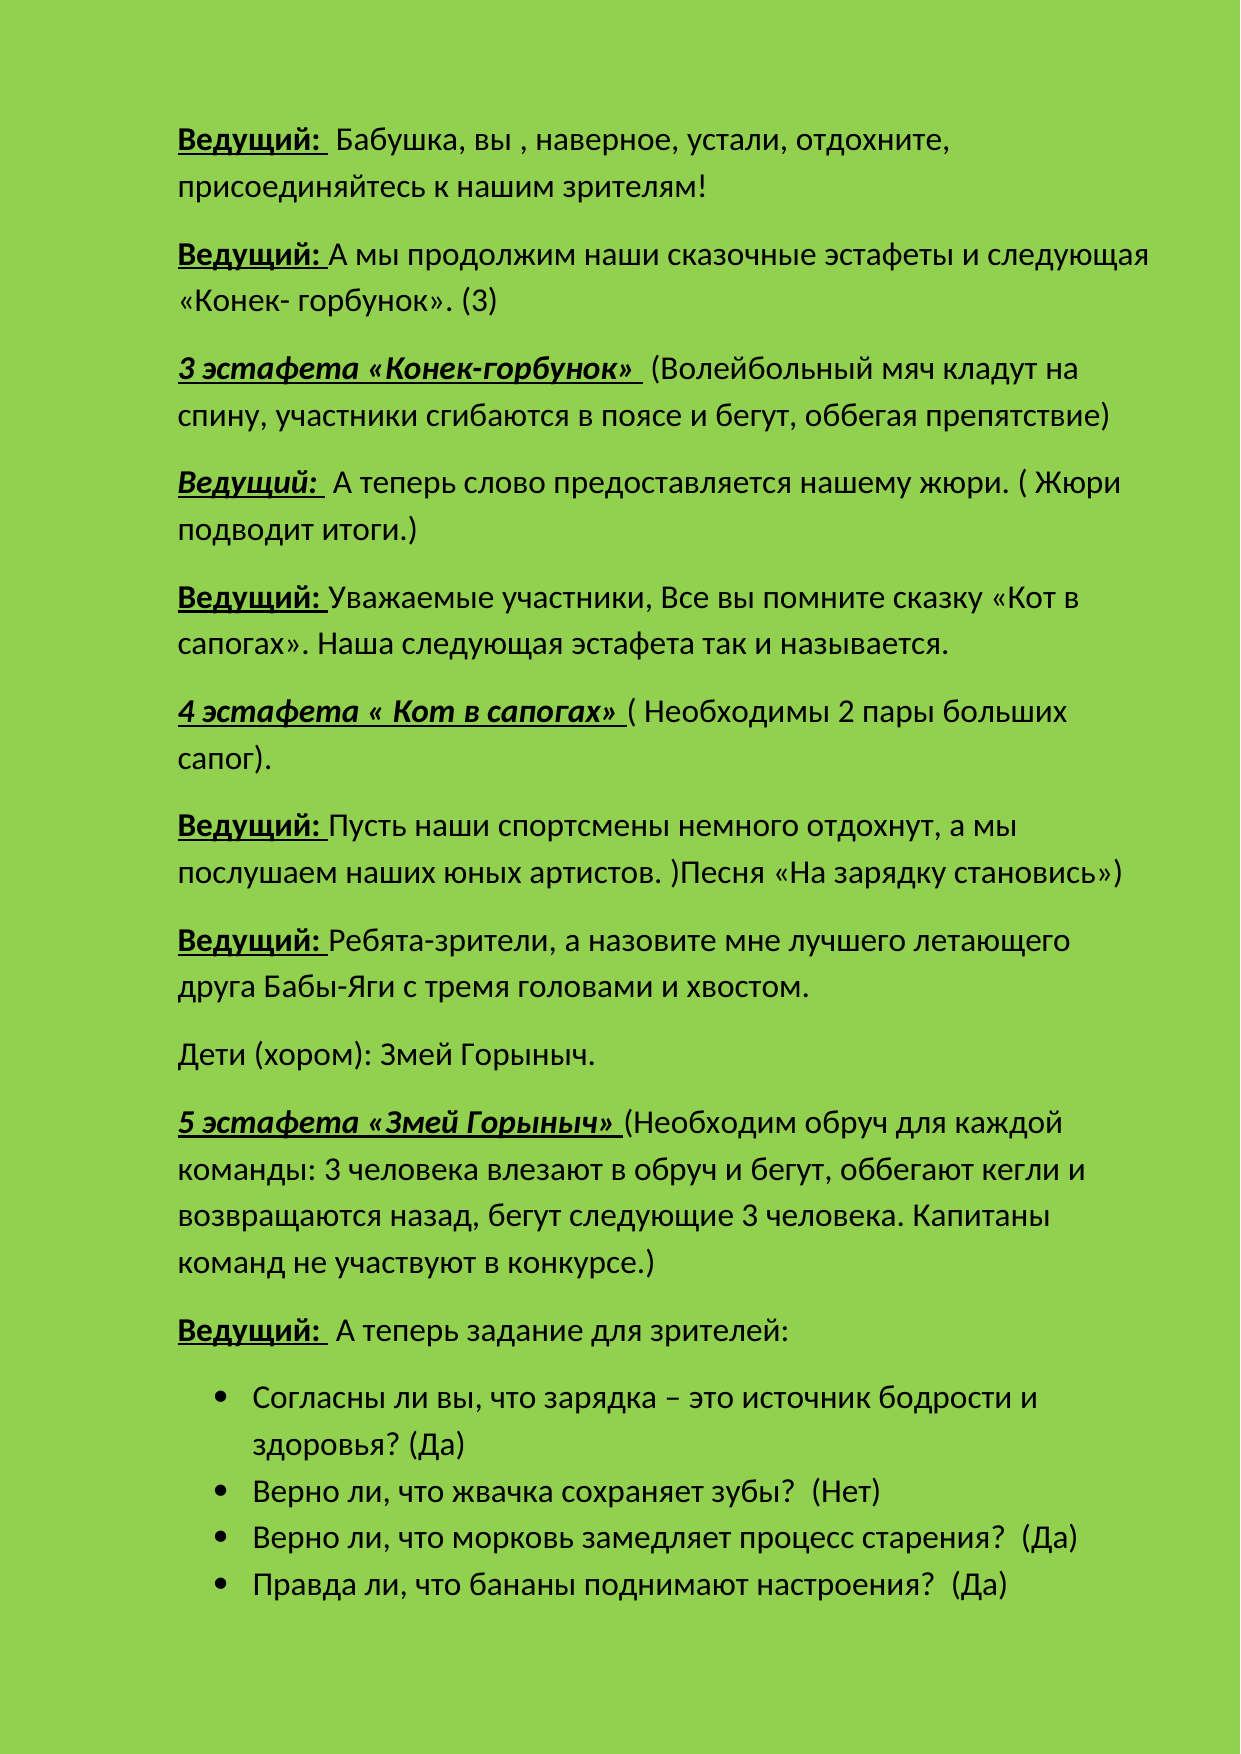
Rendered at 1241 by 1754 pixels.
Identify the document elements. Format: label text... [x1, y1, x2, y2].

text 3 эстафета «Конек-горбунок» (Волейбольный мяч кладут на спину, участники сгибаются в поясе и бегут, оббегая препятствие) [177, 347, 1152, 434]
text 5 эстафета «Змей Горыныч» (Необходим обруч для каждой команды: 3 человека влезают в обруч и бегут, оббегают кегли и возвращаются назад, бегут следующие 3 человека. Капитаны команд не участвуют в конкурсе.) [177, 1101, 1152, 1282]
text Ведущий: Пусть наши спортсмены немного отдохнут, а мы послушаем наших юных артистов. )Песня «На зарядку становись») [177, 804, 1152, 892]
text Ведущий: А теперь задание для зрителей: [177, 1309, 1152, 1349]
text Ведущий: А теперь слово предоставляется нашему жюри. ( Жюри подводит итоги.) [177, 461, 1152, 549]
text Ведущий: А мы продолжим наши сказочные эстафеты и следующая «Конек- горбунок». (3) [177, 232, 1152, 320]
list Согласны ли вы, что зарядка – это источник бодрости и здоровья? (Да) [215, 1376, 1152, 1464]
text Ведущий: Уважаемые участники, Все вы помните сказку «Кот в сапогах». Наша следующая эстафета так и называется. [177, 576, 1152, 663]
list Верно ли, что морковь замедляет процесс старения? (Да) [215, 1517, 1152, 1557]
text 4 эстафета « Кот в сапогах» ( Необходимы 2 пары больших сапог). [177, 690, 1152, 777]
list Верно ли, что жвачка сохраняет зубы? (Нет) [215, 1470, 1152, 1511]
text Ведущий: Ребята-зрители, а назовите мне лучшего летающего друга Бабы-Яги с тремя головами и хвостом. [177, 919, 1152, 1006]
text Ведущий: Бабушка, вы , наверное, устали, отдохните, присоединяйтесь к нашим зрителям! [177, 118, 1152, 206]
text Дети (хором): Змей Горыныч. [177, 1033, 1152, 1074]
list Правда ли, что бананы поднимают настроения? (Да) [215, 1563, 1152, 1604]
